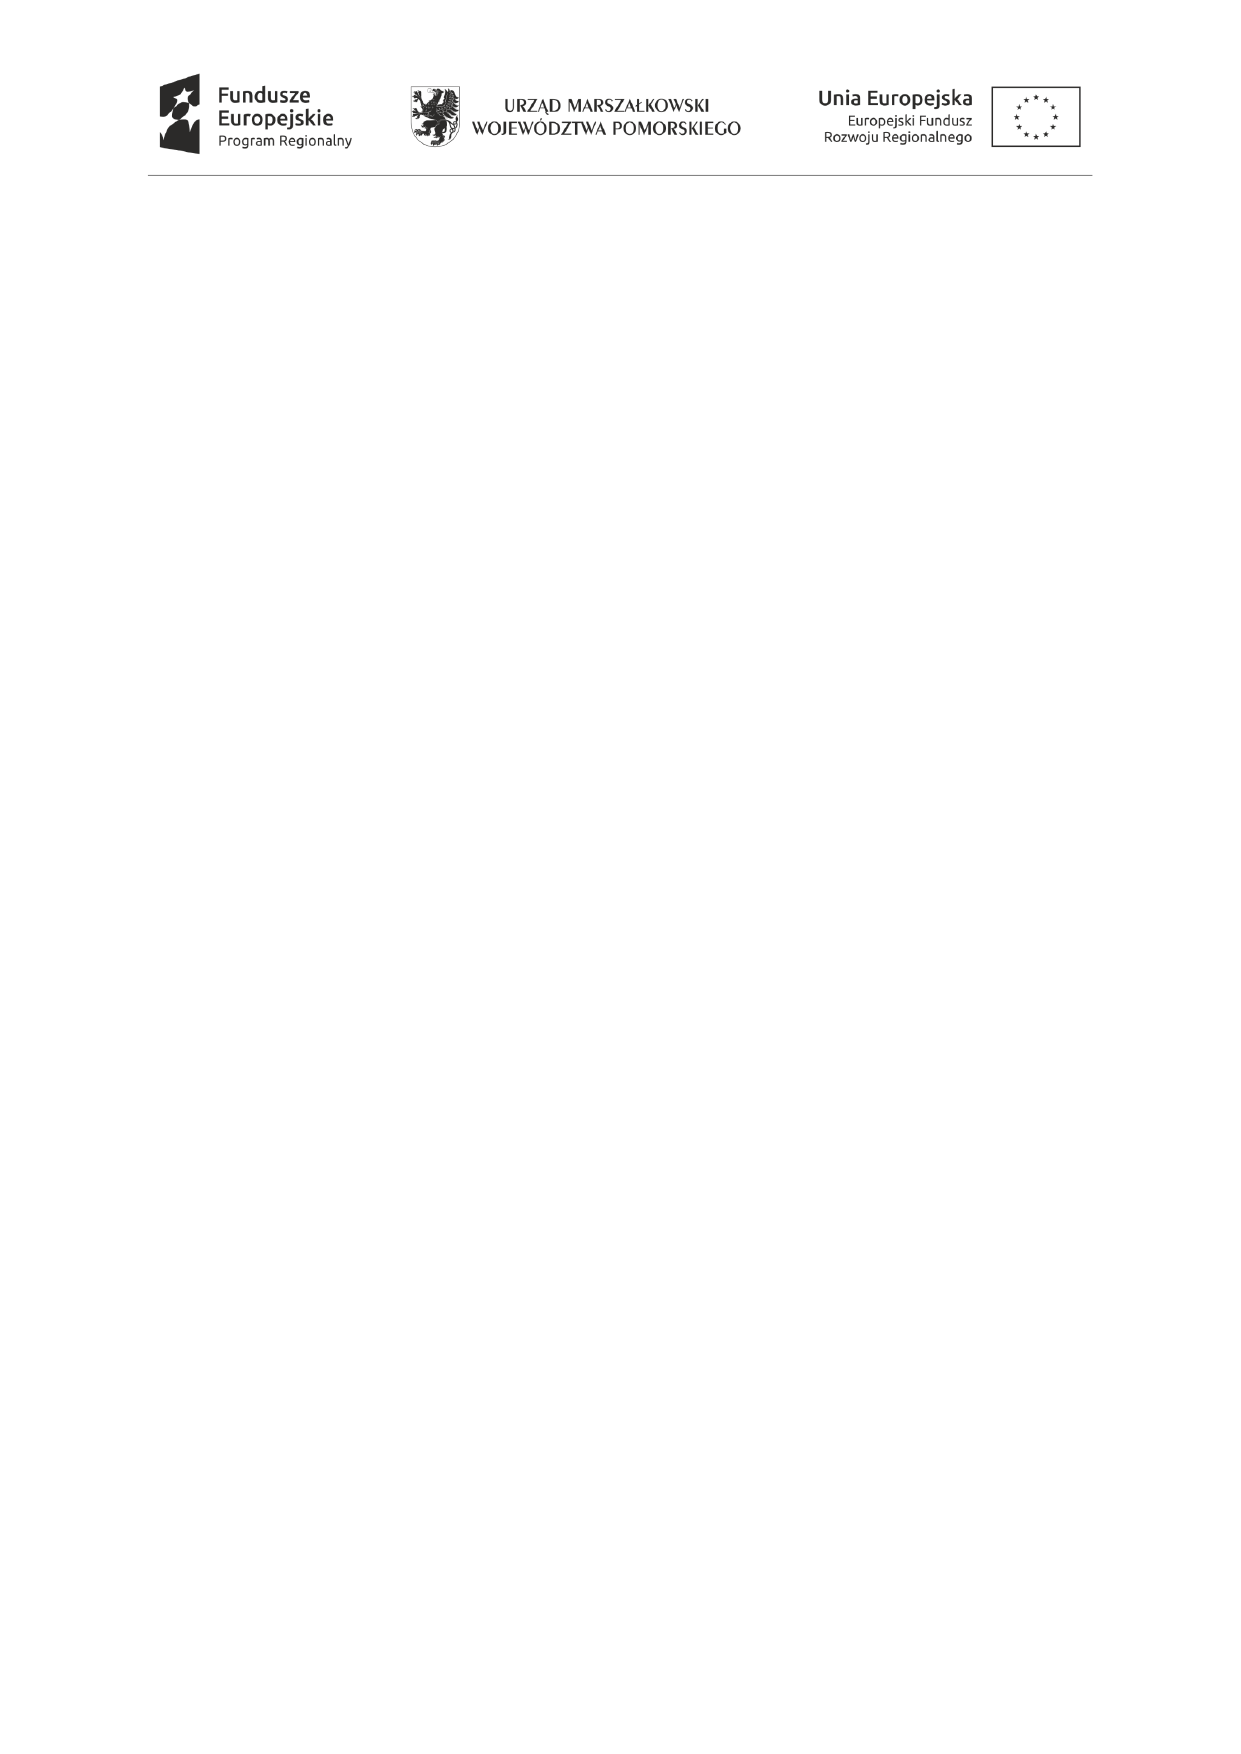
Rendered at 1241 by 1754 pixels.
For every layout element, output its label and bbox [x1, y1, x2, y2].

picture [147, 73, 1093, 176]
